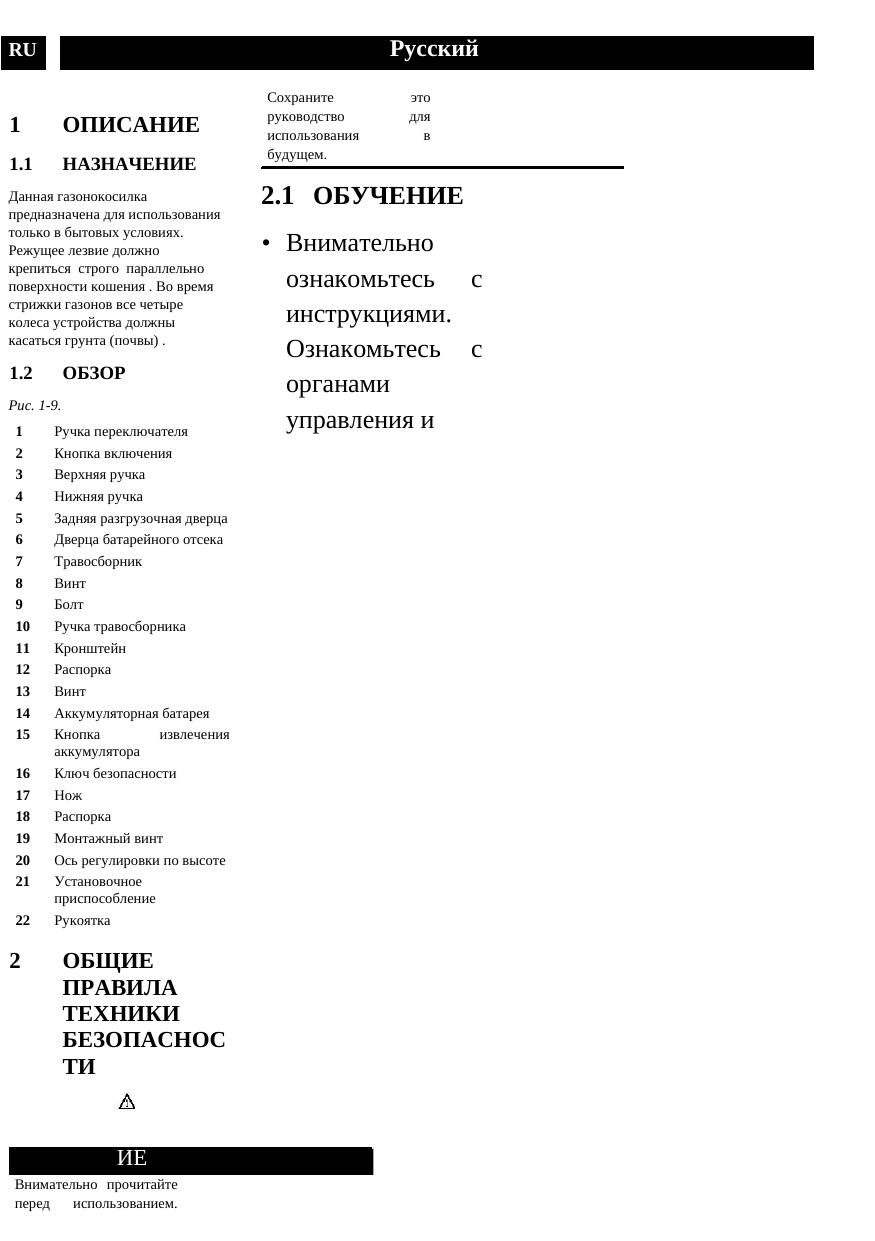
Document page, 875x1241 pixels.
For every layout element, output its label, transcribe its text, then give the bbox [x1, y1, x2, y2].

list Ручка переключателя [15, 423, 230, 439]
list Монтажный винт [15, 829, 230, 846]
list Ручка травосборника [15, 618, 230, 634]
list ОБЩИЕ ПРАВИЛА ТЕХНИКИ [9, 947, 230, 1026]
list Задняя разгрузочная дверца [15, 509, 230, 526]
list Нож [15, 786, 230, 803]
text Внимательно прочитайте перед использованием. Сохраните это руководство для использования в будущем. [267, 89, 430, 162]
list Рукоятка [15, 911, 230, 928]
text RU Русский [8, 34, 482, 62]
list Аккумуляторная батарея [15, 704, 230, 721]
list Дверца батарейного отсека [15, 531, 230, 548]
list Верхняя ручка [15, 466, 230, 483]
list Ось регулировки по высоте [15, 851, 230, 868]
list ОПИСАНИЕ [9, 111, 230, 137]
list ОБЗОР [9, 362, 230, 384]
text Данная газонокосилка предназначена для использования только в бытовых условиях. Режущее лезвие должно крепиться строго параллельно поверхности кошения . Во время стрижки газонов все четыре колеса устройства должны касаться грунта (почвы) . [8, 187, 221, 348]
list Винт [15, 683, 230, 699]
text Рис. 1-9. [8, 397, 230, 413]
picture [8, 1147, 374, 1175]
list Ключ безопасности [15, 764, 230, 781]
list Кронштейн [15, 639, 230, 656]
list НАЗНАЧЕНИЕ [9, 153, 230, 175]
list Распорка [15, 808, 230, 825]
list Кнопка включения [15, 444, 230, 461]
text ВНИМАНИЕ [117, 1092, 230, 1171]
list Травосборник [15, 553, 230, 569]
text 2.1 ОБУЧЕНИЕ [261, 179, 482, 211]
list Кнопка извлечения аккумулятора [15, 726, 230, 760]
text БЕЗОПАСНОСТИ [62, 1027, 230, 1079]
list Внимательно ознакомьтесь с инструкциями. Ознакомьтесь с органами управления и [261, 227, 482, 434]
list Установочное приспособление [15, 873, 230, 906]
list Болт [15, 596, 230, 613]
list Винт [15, 574, 230, 591]
picture [116, 1091, 137, 1111]
list Нижняя ручка [15, 488, 230, 504]
list Распорка [15, 661, 230, 678]
